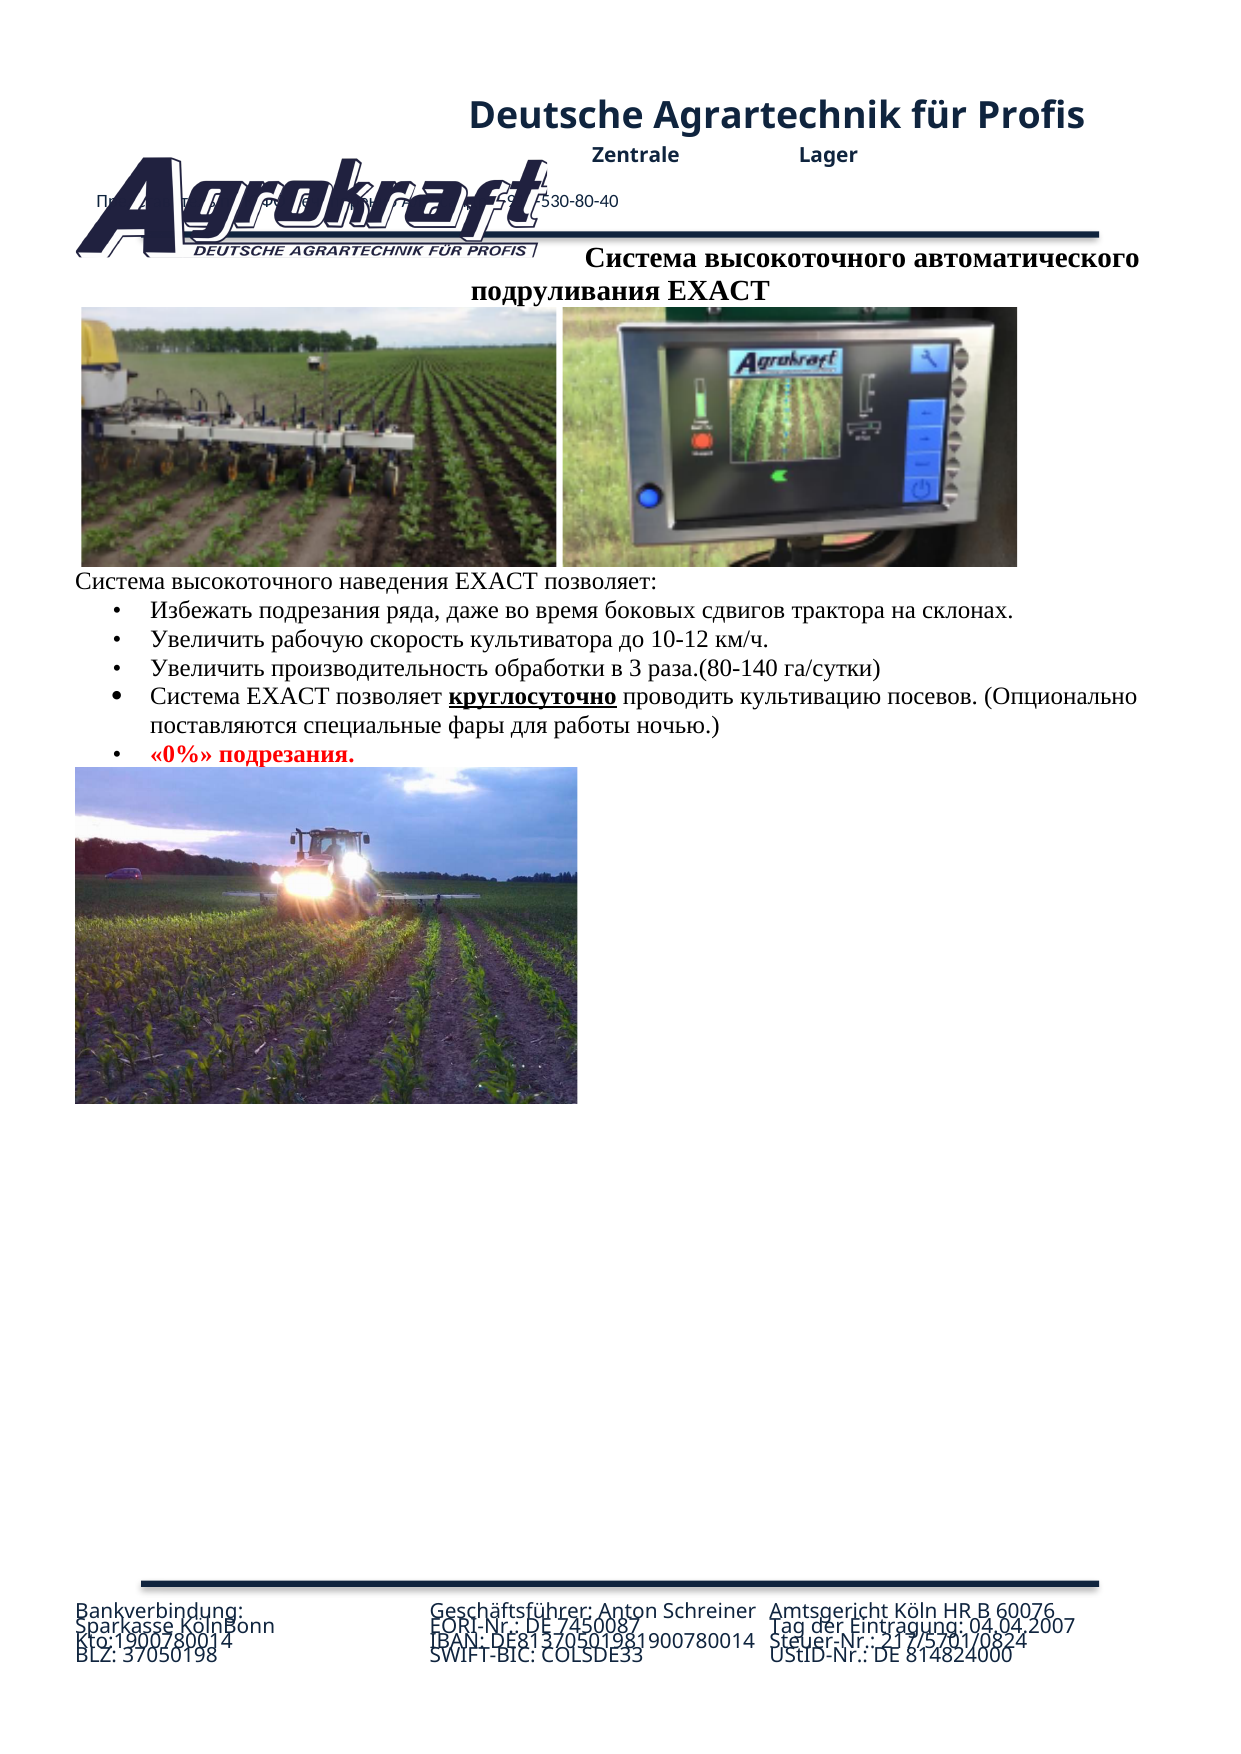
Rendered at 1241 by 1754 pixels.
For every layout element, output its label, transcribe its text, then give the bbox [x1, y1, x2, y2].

list «0%» подрезания. [112, 739, 1165, 768]
picture [75, 157, 547, 257]
picture [81, 307, 557, 567]
list Увеличить производительность обработки в 3 раза.(80-140 га/сутки) [112, 653, 1165, 681]
list Избежать подрезания ряда, даже во время боковых сдвигов трактора на склонах. [112, 595, 1165, 624]
text Система высокоточного наведения EXACT позволяет: [75, 566, 1165, 595]
list Увеличить рабочую скорость культиватора до 10-12 км/ч. [112, 624, 1165, 653]
text Система высокоточного автоматического подруливания EXACT [75, 240, 1165, 307]
picture [562, 307, 1018, 567]
list Система EXACT позволяет круглосуточно проводить культивацию посевов. (Опционально поставляются специальные фары для работы ночью.) [112, 681, 1165, 739]
